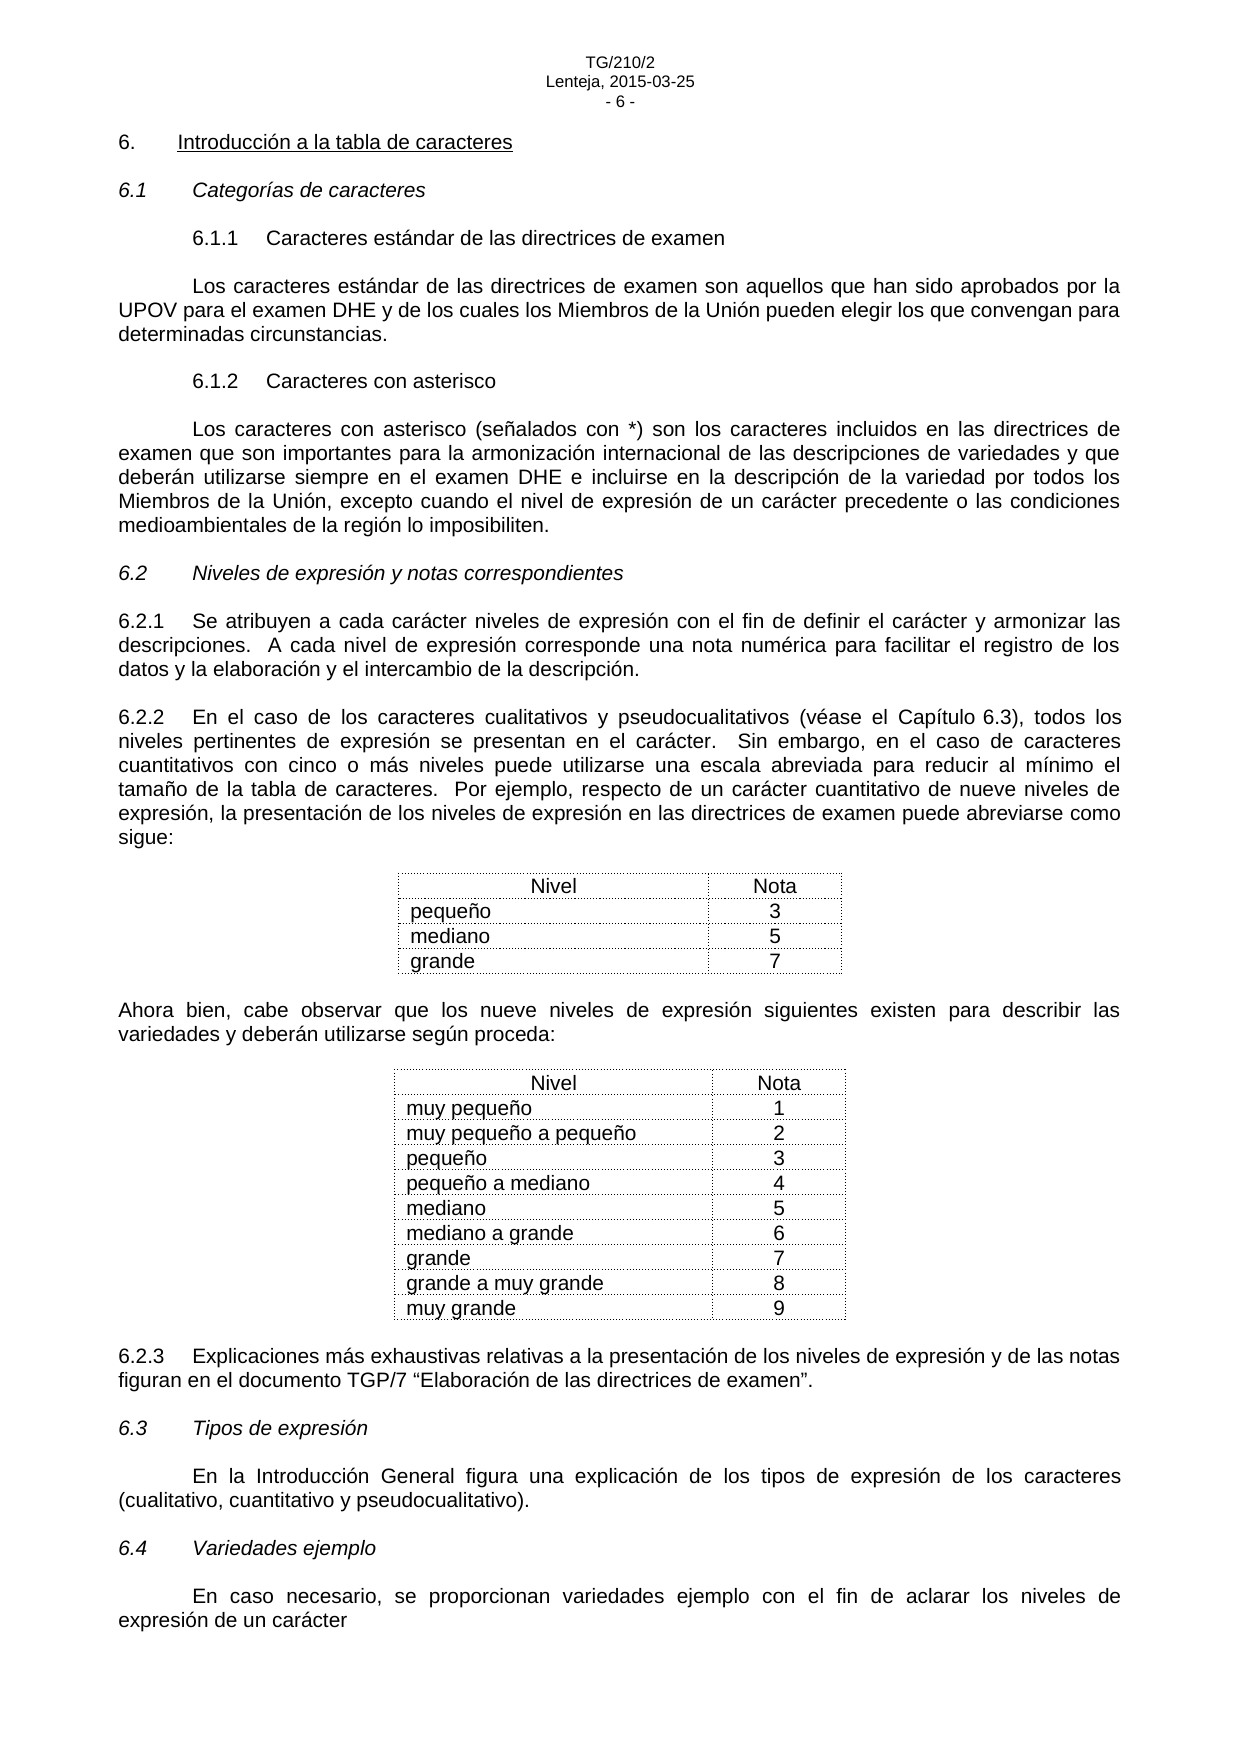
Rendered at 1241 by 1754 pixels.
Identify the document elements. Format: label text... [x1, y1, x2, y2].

table_cell 7 [708, 948, 841, 972]
table_cell mediano [395, 1194, 712, 1219]
table_cell muy pequeño a pequeño [395, 1119, 712, 1144]
subtitle 6.1.2 Caracteres con asterisco [118, 369, 1122, 393]
table_cell grande [395, 1244, 712, 1269]
table_cell 5 [708, 923, 841, 947]
table_cell 1 [713, 1094, 845, 1119]
subtitle 6.1 Categorías de caracteres [118, 178, 1122, 202]
table_cell 6 [713, 1219, 845, 1244]
text 6.2.3 Explicaciones más exhaustivas relativas a la presentación de los niveles de expresión y de las notas figuran en el documento TGP/7 “Elaboración de las directrices de examen”. [118, 1344, 1122, 1392]
table_cell 9 [713, 1294, 845, 1319]
table_cell 8 [713, 1269, 845, 1294]
table_cell pequeño a mediano [395, 1169, 712, 1194]
table_cell muy grande [395, 1294, 712, 1319]
table_cell muy pequeño [395, 1094, 712, 1119]
table_cell 3 [713, 1144, 845, 1169]
table_cell 5 [713, 1194, 845, 1219]
subtitle 6.3 Tipos de expresión [118, 1416, 1122, 1440]
text En la Introducción General figura una explicación de los tipos de expresión de los caracteres (cualitativo, cuantitativo y pseudocualitativo). [118, 1464, 1122, 1512]
table_cell pequeño [395, 1144, 712, 1169]
text Ahora bien, cabe observar que los nueve niveles de expresión siguientes existen para describir las variedades y deberán utilizarse según proceda: [118, 997, 1122, 1045]
table_header Nivel [399, 873, 708, 897]
table_cell 7 [713, 1244, 845, 1269]
table_cell grande a muy grande [395, 1269, 712, 1294]
text 6.2.1 Se atribuyen a cada carácter niveles de expresión con el fin de definir el carácter y armonizar las descripciones. A cada nivel de expresión corresponde una nota numérica para facilitar el registro de los datos y la elaboración y el intercambio de la descripción. [118, 609, 1122, 681]
text Los caracteres estándar de las directrices de examen son aquellos que han sido aprobados por la UPOV para el examen DHE y de los cuales los Miembros de la Unión pueden elegir los que convengan para determinadas circunstancias. [118, 273, 1122, 345]
table_header Nota [708, 873, 841, 897]
table_header Nota [713, 1069, 845, 1094]
subtitle Introducción a la tabla de caracteres [118, 130, 1122, 154]
text Los caracteres con asterisco (señalados con *) son los caracteres incluidos en las directrices de examen que son importantes para la armonización internacional de las descripciones de variedades y que deberán utilizarse siempre en el examen DHE e incluirse en la descripción de la variedad por todos los Miembros de la Unión, excepto cuando el nivel de expresión de un carácter precedente o las condiciones medioambientales de la región lo imposibiliten. [118, 417, 1122, 537]
table_cell mediano a grande [395, 1219, 712, 1244]
text 6.2.2 En el caso de los caracteres cualitativos y pseudocualitativos (véase el Capítulo 6.3), todos los niveles pertinentes de expresión se presentan en el carácter. Sin embargo, en el caso de caracteres cuantitativos con cinco o más niveles puede utilizarse una escala abreviada para reducir al mínimo el tamaño de la tabla de caracteres. Por ejemplo, respecto de un carácter cuantitativo de nueve niveles de expresión, la presentación de los niveles de expresión en las directrices de examen puede abreviarse como sigue: [118, 705, 1122, 848]
text En caso necesario, se proporcionan variedades ejemplo con el fin de aclarar los niveles de expresión de un carácter [118, 1584, 1122, 1632]
table_cell mediano [399, 923, 708, 947]
table_cell 2 [713, 1119, 845, 1144]
table_cell 3 [708, 898, 841, 922]
subtitle 6.2 Niveles de expresión y notas correspondientes [118, 561, 1122, 585]
subtitle 6.4 Variedades ejemplo [118, 1536, 1122, 1560]
table_header Nivel [395, 1069, 712, 1094]
subtitle 6.1.1 Caracteres estándar de las directrices de examen [118, 226, 1122, 249]
table_cell grande [399, 948, 708, 972]
table_cell pequeño [399, 898, 708, 922]
table_cell 4 [713, 1169, 845, 1194]
